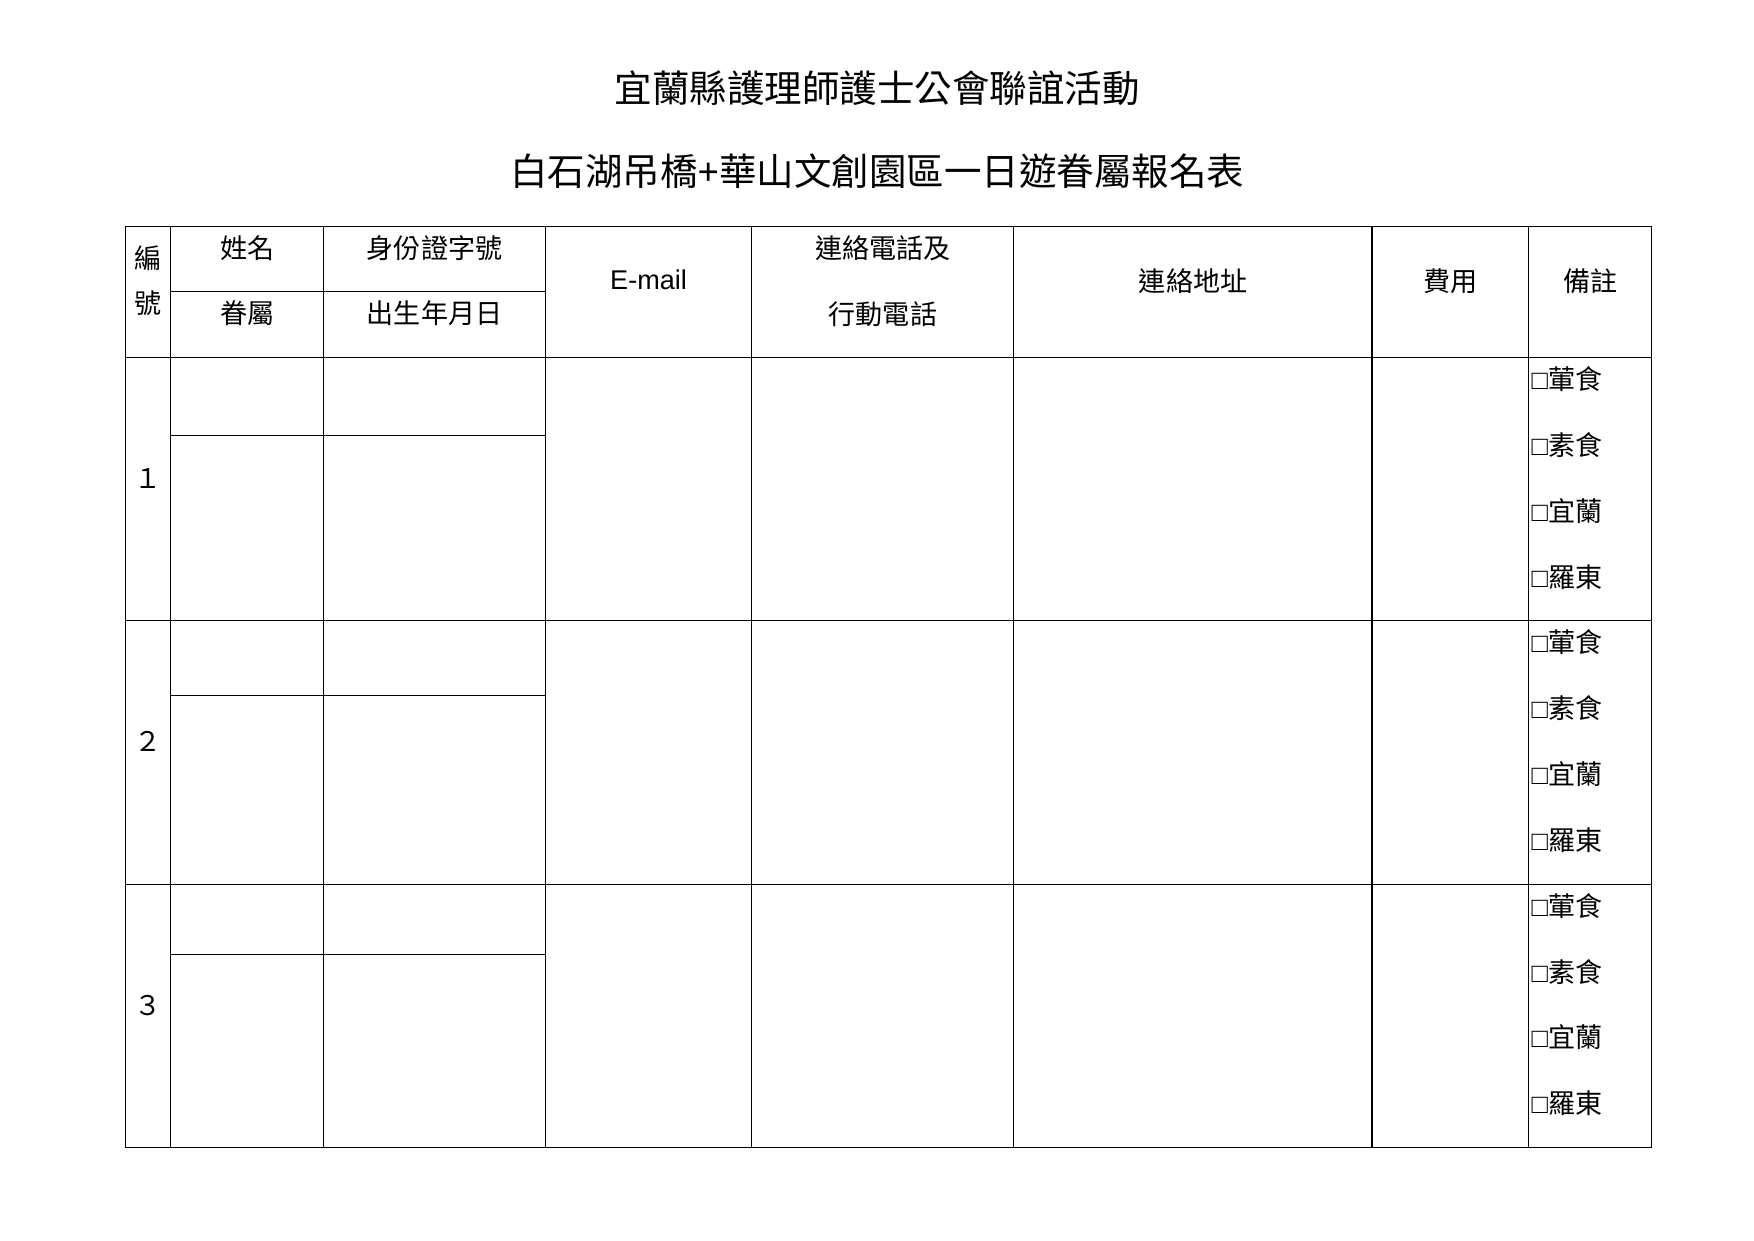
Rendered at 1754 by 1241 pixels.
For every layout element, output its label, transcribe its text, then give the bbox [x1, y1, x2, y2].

table_cell □葷食 □素食 □宜蘭 □羅東 [1529, 358, 1651, 620]
table_cell [1373, 621, 1528, 883]
table_header 連絡電話及 行動電話 [752, 227, 1013, 357]
table_cell [324, 358, 545, 435]
table_cell [171, 436, 323, 620]
table_cell [324, 621, 545, 695]
table_cell [1014, 885, 1371, 1147]
table_header 身份證字號 [324, 227, 545, 291]
table_cell [171, 955, 323, 1147]
table_cell [1373, 358, 1528, 620]
table_cell １ [126, 358, 170, 620]
table_cell ３ [126, 885, 170, 1147]
table_cell 出生年月日 [324, 292, 545, 357]
table_cell [1014, 358, 1371, 620]
text 白石湖吊橋+華山文創園區一日遊眷屬報名表 [129, 142, 1625, 197]
table_cell 眷屬 [171, 292, 323, 357]
table_cell ２ [126, 621, 170, 883]
table_cell □葷食 □素食 □宜蘭 □羅東 [1529, 885, 1651, 1147]
table_cell [546, 885, 751, 1147]
table_cell [1014, 621, 1371, 883]
table_cell [171, 621, 323, 695]
table_header 費用 [1373, 227, 1528, 357]
table_header E-mail [546, 227, 751, 357]
table_cell [752, 621, 1013, 883]
table_cell [546, 621, 751, 883]
table_cell □葷食 □素食 □宜蘭 □羅東 [1529, 621, 1651, 883]
table_cell [171, 885, 323, 954]
table_header 編號 [126, 227, 170, 357]
table_cell [324, 885, 545, 954]
table_header 連絡地址 [1014, 227, 1371, 357]
table_header 姓名 [171, 227, 323, 291]
table_cell [324, 696, 545, 883]
table_cell [171, 358, 323, 435]
table_cell [546, 358, 751, 620]
text 宜蘭縣護理師護士公會聯誼活動 [129, 59, 1625, 113]
table_header 備註 [1529, 227, 1651, 357]
table_cell [324, 436, 545, 620]
table_cell [171, 696, 323, 883]
table_cell [324, 955, 545, 1147]
table_cell [752, 885, 1013, 1147]
table_cell [752, 358, 1013, 620]
table_cell [1373, 885, 1528, 1147]
